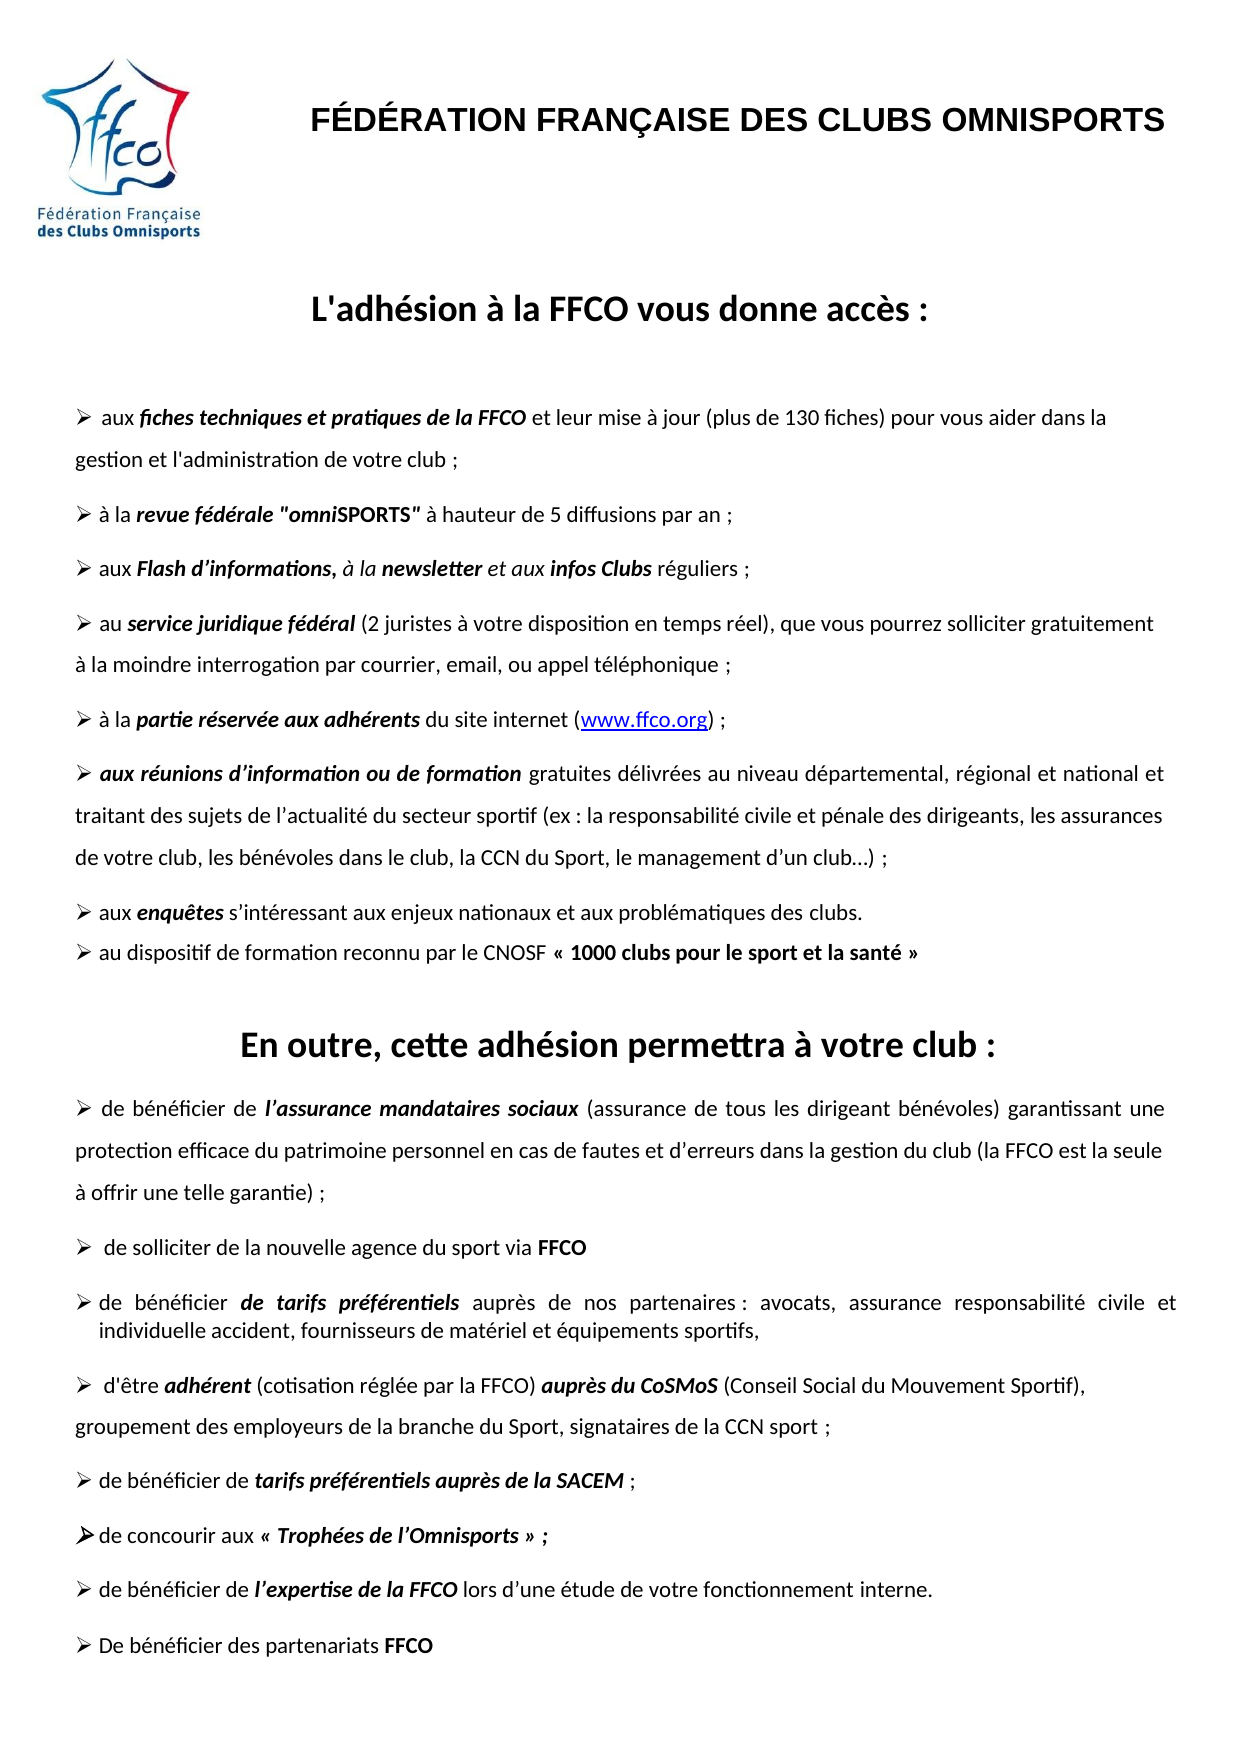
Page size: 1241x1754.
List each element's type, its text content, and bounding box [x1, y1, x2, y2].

subtitle En outre, cette adhésion permettra à votre club : [240, 1021, 1178, 1067]
list au dispositif de formation reconnu par le CNOSF « 1000 clubs pour le sport et la santé » [75, 938, 1178, 966]
list de bénéficier de l’assurance mandataires sociaux (assurance de tous les dirigeant bénévoles) garantissant une protection efficace du patrimoine personnel en cas de fautes et d’erreurs dans la gestion du club (la FFCO est la seule à offrir une telle garantie) ; [75, 1094, 1166, 1206]
list aux enquêtes s’intéressant aux enjeux nationaux et aux problématiques des clubs. [75, 898, 1178, 926]
list de bénéficier de tarifs préférentiels auprès de la SACEM ; [75, 1466, 1178, 1494]
list de bénéficier de tarifs préférentiels auprès de nos partenaires : avocats, assurance responsabilité civile et individuelle accident, fournisseurs de matériel et équipements sportifs, [75, 1288, 1178, 1344]
picture [32, 52, 205, 245]
list de concourir aux « Trophées de l’Omnisports » ; [75, 1521, 1178, 1549]
list de bénéficier de l’expertise de la FFCO lors d’une étude de votre fonctionnement interne. [75, 1575, 1178, 1603]
list aux Flash d’informations, à la newsletter et aux infos Clubs réguliers ; [75, 554, 1178, 582]
text L'adhésion à la FFCO vous donne accès : [311, 284, 1178, 330]
list aux réunions d’information ou de formation gratuites délivrées au niveau départemental, régional et national et traitant des sujets de l’actualité du secteur sportif (ex : la responsabilité civile et pénale des dirigeants, les assurances de votre club, les bénévoles dans le club, la CCN du Sport, le management d’un club…) ; [75, 759, 1166, 872]
subtitle FÉDÉRATION FRANÇAISE DES CLUBS OMNISPORTS [310, 100, 1178, 138]
list De bénéficier des partenariats FFCO [75, 1631, 1178, 1659]
list à la partie réservée aux adhérents du site internet (www.ffco.org) ; [75, 705, 1178, 733]
list de solliciter de la nouvelle agence du sport via FFCO [75, 1233, 1178, 1261]
list au service juridique fédéral (2 juristes à votre disposition en temps réel), que vous pourrez solliciter gratuitement à la moindre interrogation par courrier, email, ou appel téléphonique ; [75, 609, 1165, 679]
list aux fiches techniques et pratiques de la FFCO et leur mise à jour (plus de 130 fiches) pour vous aider dans la gestion et l'administration de votre club ; [75, 403, 1166, 473]
list d'être adhérent (cotisation réglée par la FFCO) auprès du CoSMoS (Conseil Social du Mouvement Sportif), groupement des employeurs de la branche du Sport, signataires de la CCN sport ; [75, 1371, 1166, 1440]
list à la revue fédérale "omniSPORTS" à hauteur de 5 diffusions par an ; [75, 500, 1178, 528]
